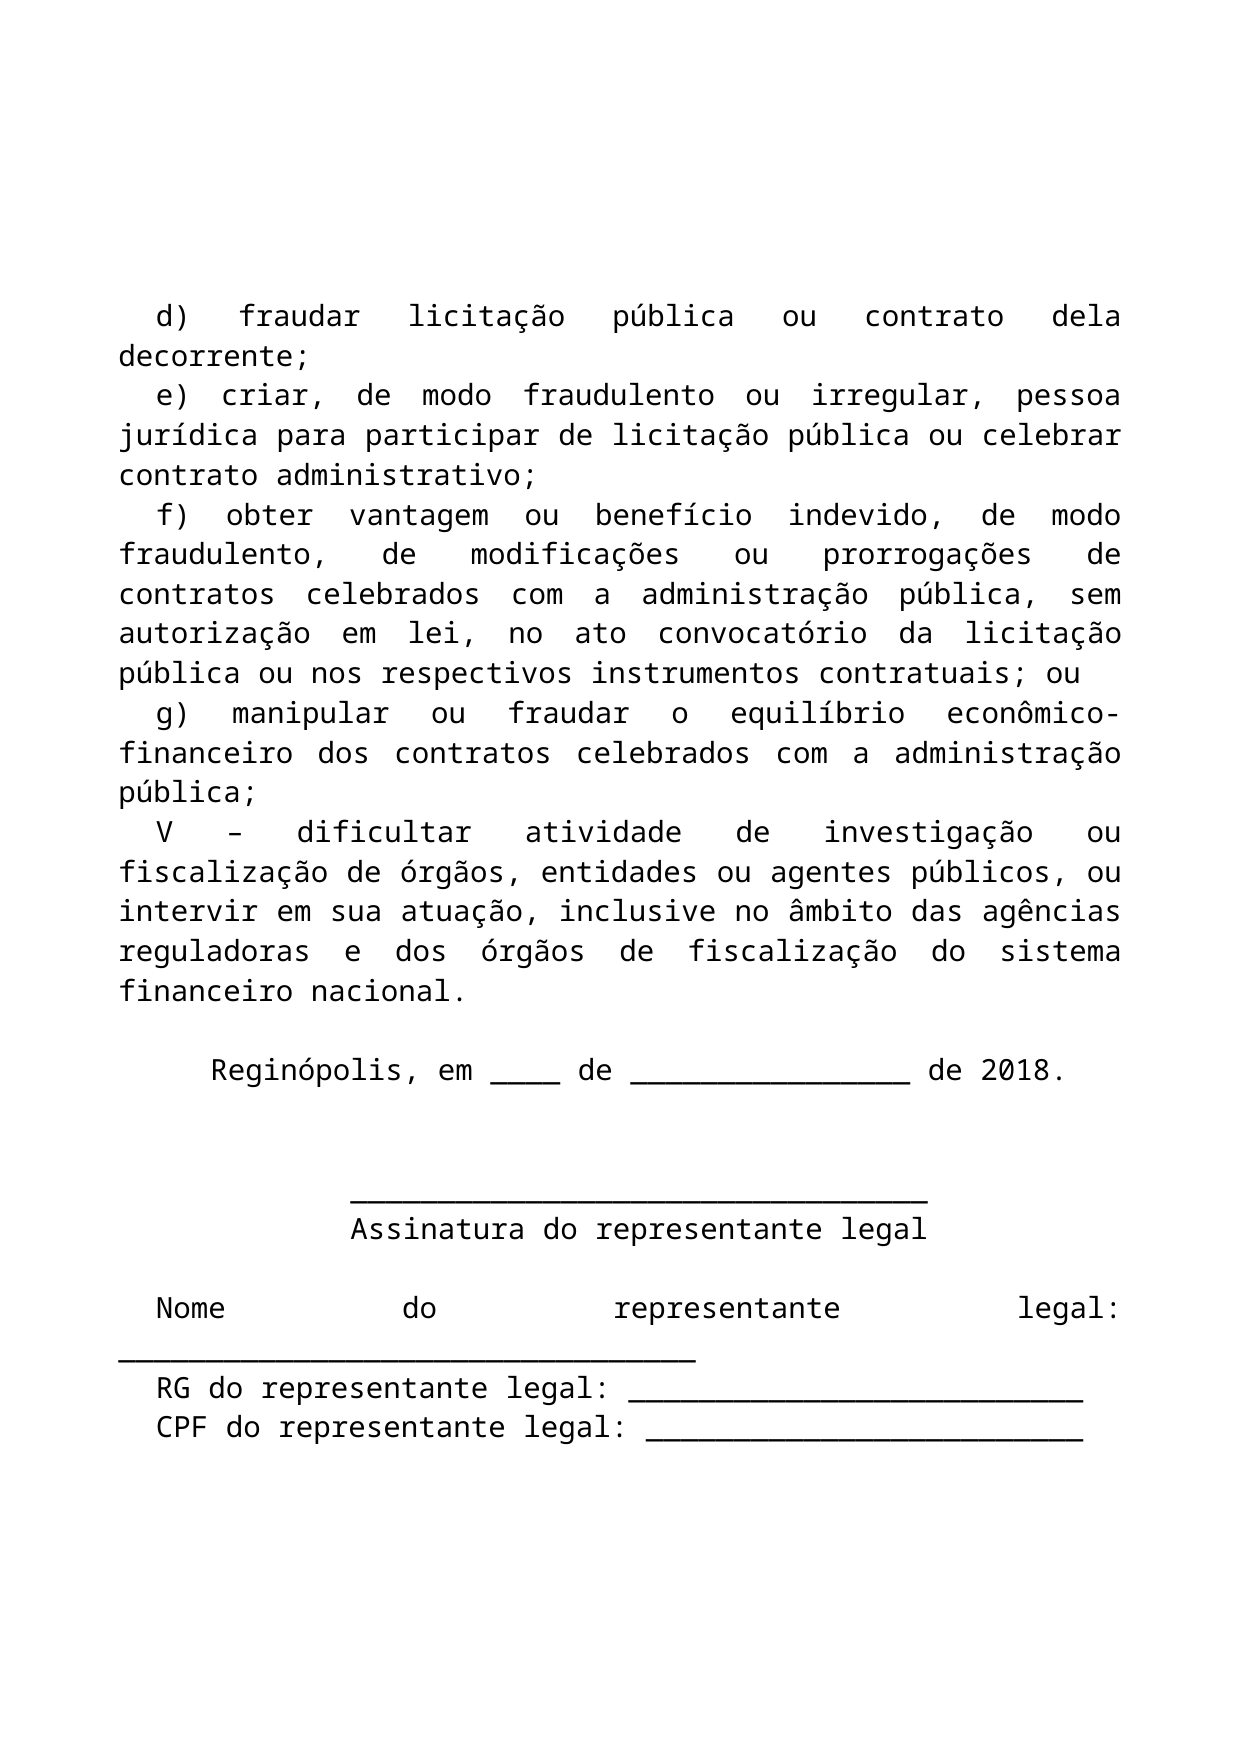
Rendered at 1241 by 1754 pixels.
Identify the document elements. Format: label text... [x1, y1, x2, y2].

text RG do representante legal: __________________________ [118, 1367, 1122, 1407]
text CPF do representante legal: _________________________ [118, 1407, 1122, 1446]
text V – dificultar atividade de investigação ou fiscalização de órgãos, entidades ou agentes públicos, ou intervir em sua atuação, inclusive no âmbito das agências reguladoras e dos órgãos de fiscalização do sistema financeiro nacional. [118, 811, 1122, 1010]
text Nome do representante legal: _________________________________ [118, 1287, 1122, 1367]
text Reginópolis, em ____ de ________________ de 2018. [118, 1049, 1122, 1089]
text _________________________________ [118, 1168, 1122, 1208]
text f) obter vantagem ou benefício indevido, de modo fraudulento, de modificações ou prorrogações de contratos celebrados com a administração pública, sem autorização em lei, no ato convocatório da licitação pública ou nos respectivos instrumentos contratuais; ou [118, 494, 1122, 692]
text e) criar, de modo fraudulento ou irregular, pessoa jurídica para participar de licitação pública ou celebrar contrato administrativo; [118, 375, 1122, 494]
text g) manipular ou fraudar o equilíbrio econômico-financeiro dos contratos celebrados com a administração pública; [118, 692, 1122, 811]
text Assinatura do representante legal [118, 1208, 1122, 1248]
text d) fraudar licitação pública ou contrato dela decorrente; [118, 295, 1122, 375]
